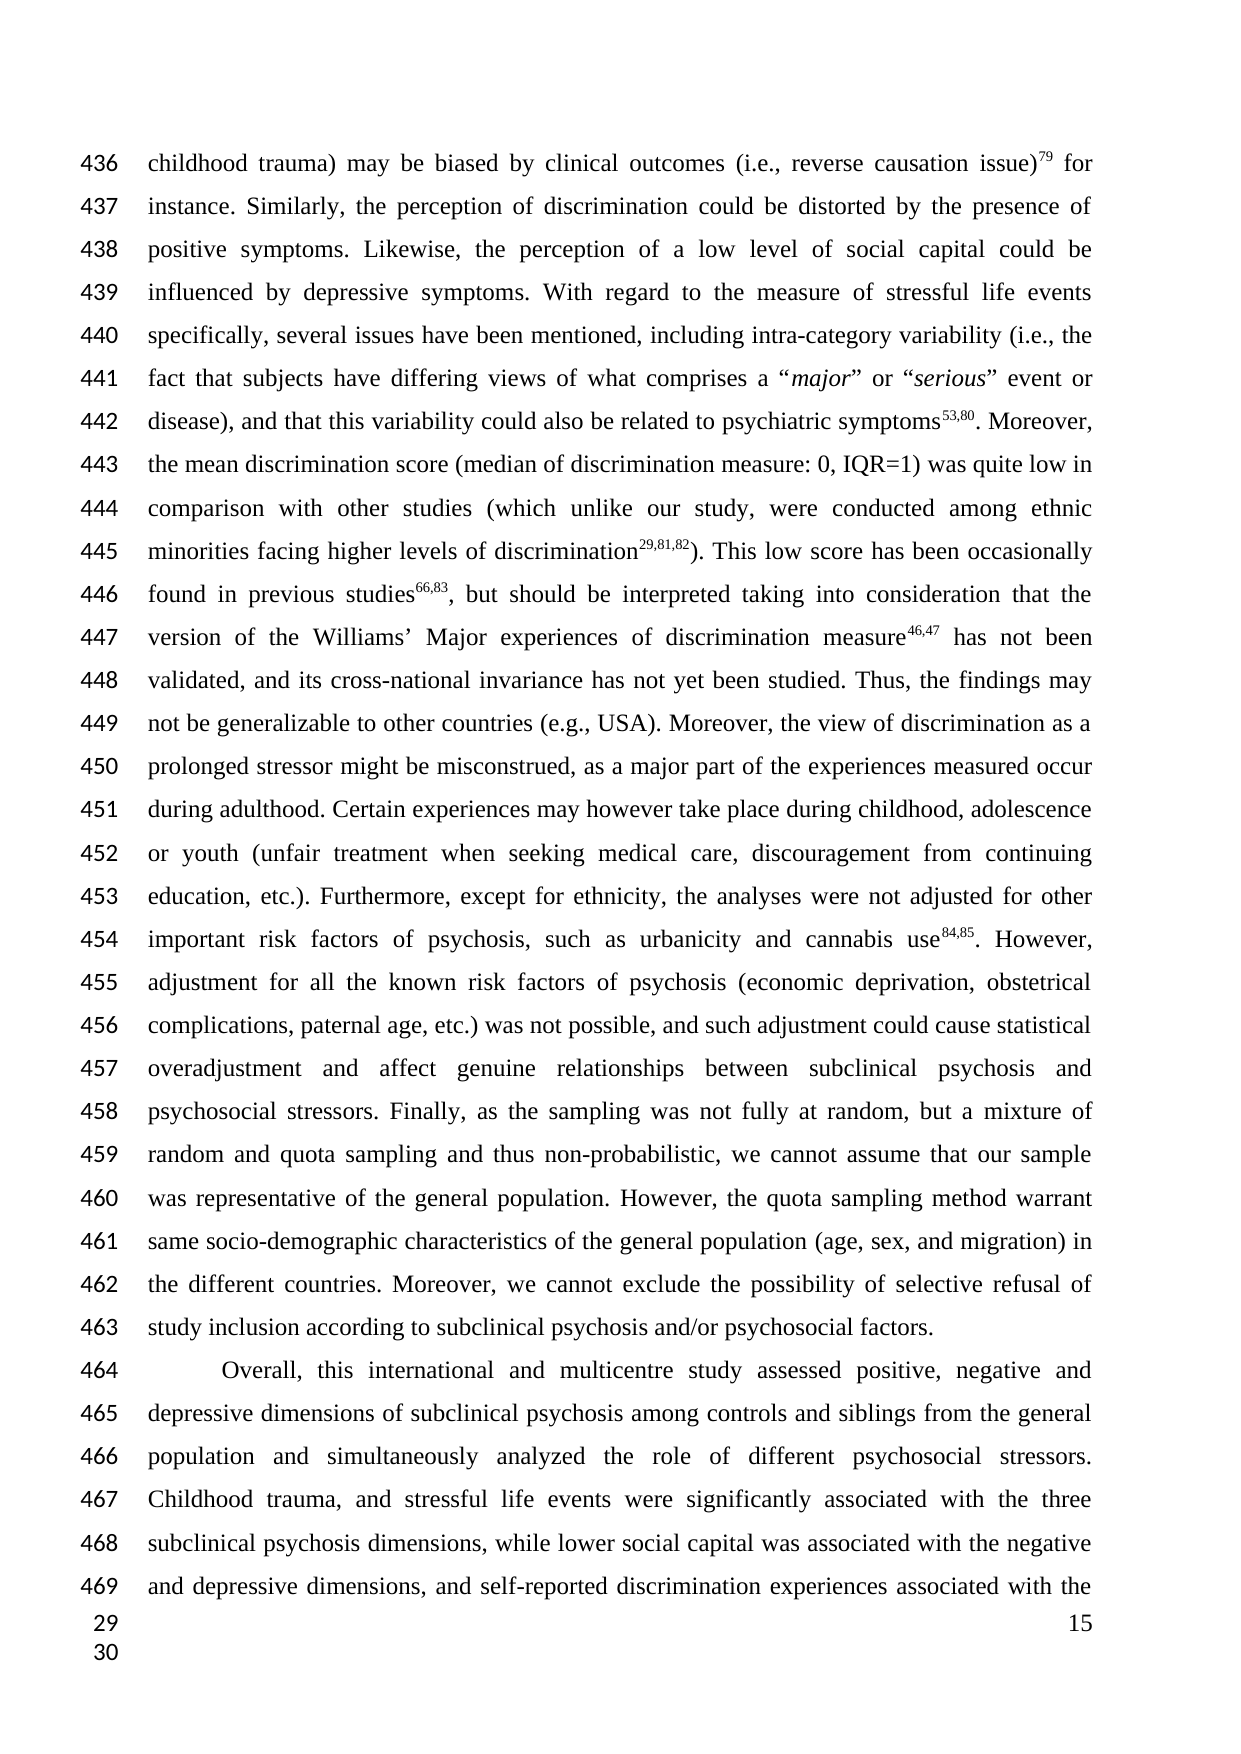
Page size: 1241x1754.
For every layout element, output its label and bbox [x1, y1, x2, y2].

text [148, 148, 1093, 1341]
text [148, 1355, 1093, 1599]
